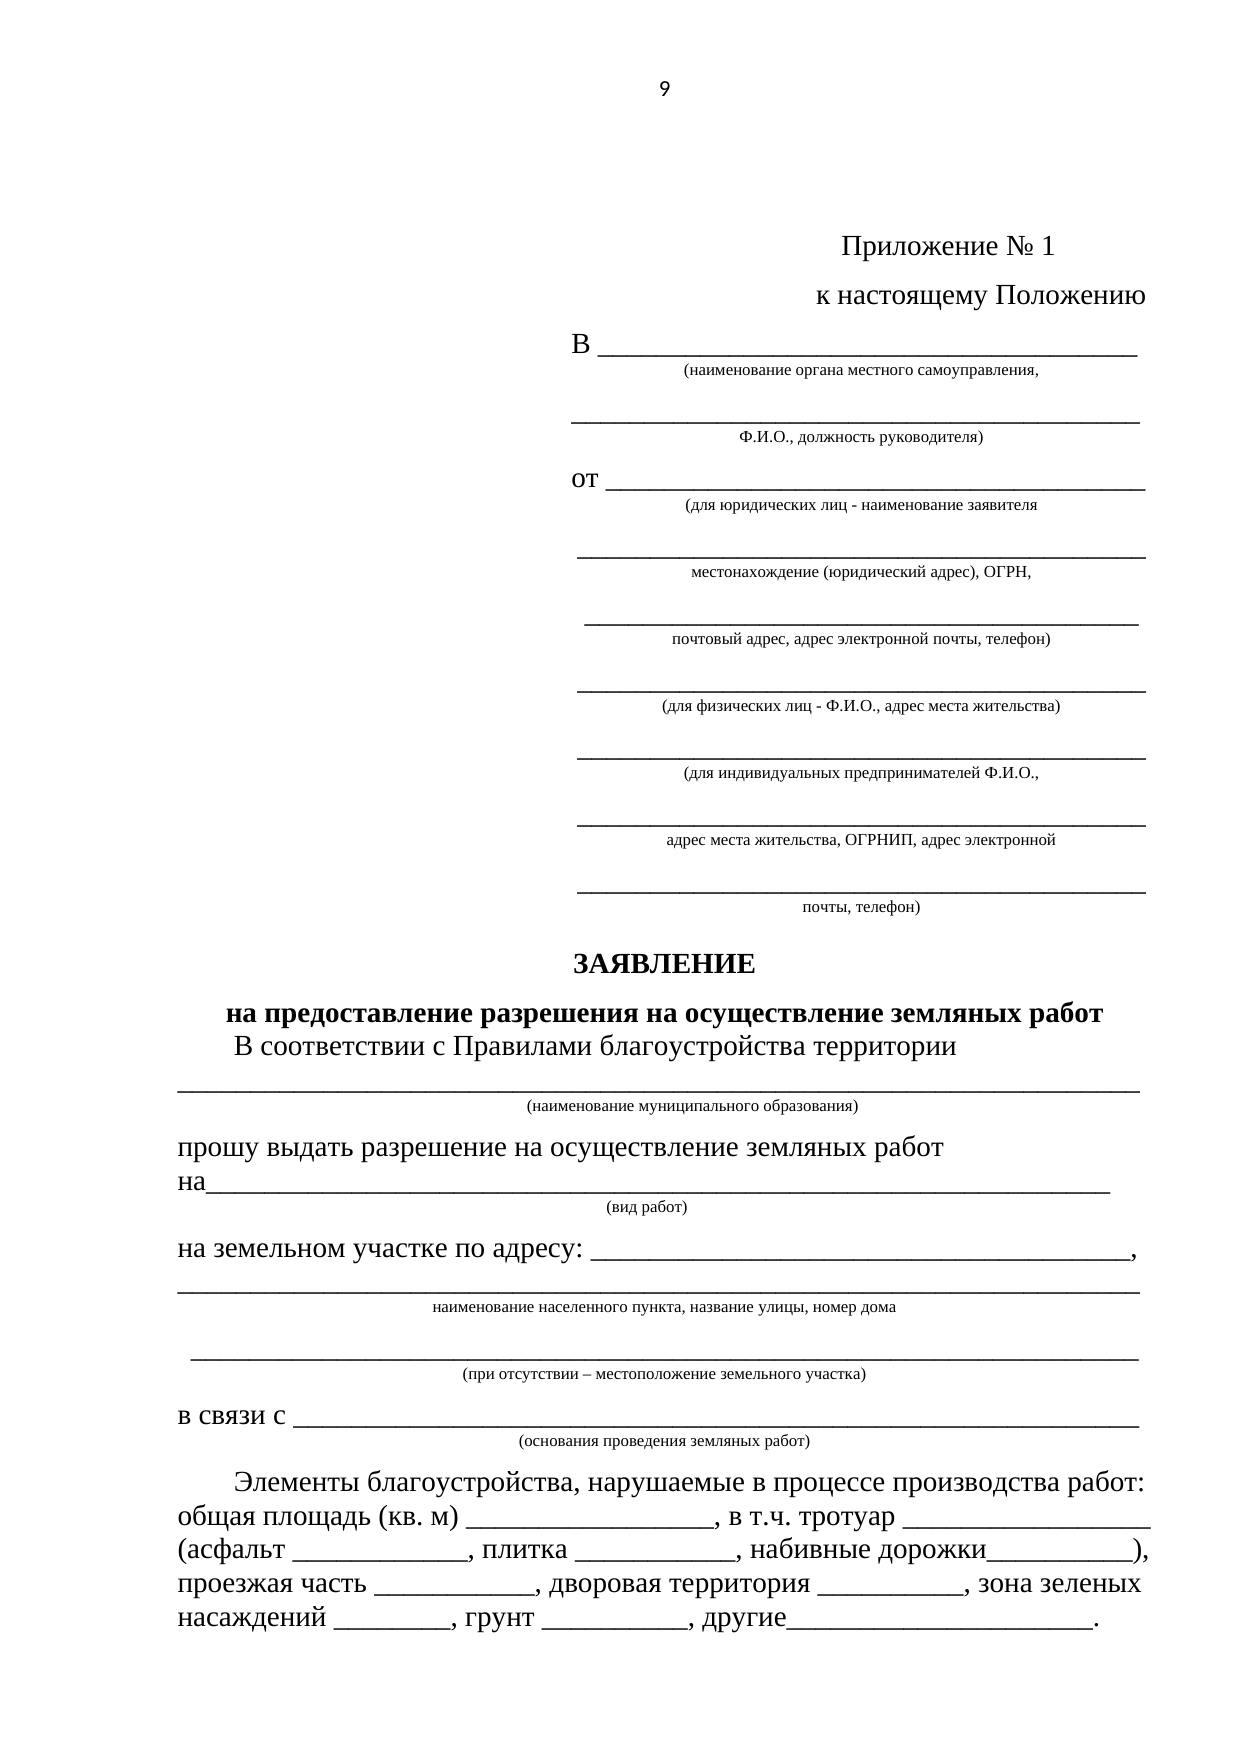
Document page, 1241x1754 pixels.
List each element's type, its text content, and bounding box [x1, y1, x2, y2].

text __________________________________________________________________ [177, 1062, 1152, 1096]
text (при отсутствии – местоположение земельного участка) [177, 1364, 1152, 1397]
text (наименование муниципального образования) [177, 1096, 1152, 1129]
text (основания проведения земляных работ) [177, 1431, 1152, 1464]
text общая площадь (кв. м) _________________, в т.ч. тротуар _________________ (асфальт ____________, плитка ___________, набивные дорожки__________), проезжая часть ___________, дворовая территория __________, зона зеленых насаждений ________, грунт __________, другие_____________________. [177, 1498, 1152, 1632]
text _________________________________________________________________ [177, 1330, 1152, 1364]
text ЗАЯВЛЕНИЕ [177, 946, 1152, 979]
text (для юридических лиц - наименование заявителя [571, 494, 1152, 528]
text в связи с __________________________________________________________ [177, 1397, 1152, 1431]
text (для индивидуальных предпринимателей Ф.И.О., [571, 762, 1152, 796]
text местонахождение (юридический адрес), ОГРН, [571, 561, 1152, 595]
text _______________________________________ [571, 796, 1152, 829]
text почты, телефон) [571, 897, 1152, 930]
text _______________________________________ [571, 729, 1152, 762]
text В _____________________________________ [571, 326, 1152, 360]
text на земельном участке по адресу: _____________________________________, [177, 1230, 1152, 1263]
text В соответствии с Правилами благоустройства территории [177, 1028, 1152, 1062]
text Приложение № 1 [768, 228, 1152, 262]
text (наименование органа местного самоуправления, [571, 360, 1152, 393]
text __________________________________________________________________ [177, 1263, 1152, 1297]
text _______________________________________ [571, 393, 1152, 427]
text прошу выдать разрешение на осуществление земляных работ на______________________________________________________________ [177, 1129, 1152, 1196]
text наименование населенного пункта, название улицы, номер дома [177, 1297, 1152, 1330]
text _______________________________________ [571, 528, 1152, 561]
text _______________________________________ [571, 662, 1152, 695]
text на предоставление разрешения на осуществление земляных работ [177, 995, 1152, 1028]
text (вид работ) [177, 1196, 1152, 1230]
text Ф.И.О., должность руководителя) [571, 427, 1152, 461]
text адрес места жительства, ОГРНИП, адрес электронной _______________________________________ [571, 829, 1152, 897]
text от _____________________________________ [571, 461, 1152, 494]
text ______________________________________ почтовый адрес, адрес электронной почты, телефон) [571, 595, 1152, 662]
text Элементы благоустройства, нарушаемые в процессе производства работ: [177, 1464, 1152, 1498]
text (для физических лиц - Ф.И.О., адрес места жительства) [571, 695, 1152, 729]
text к настоящему Положению [472, 277, 1152, 311]
